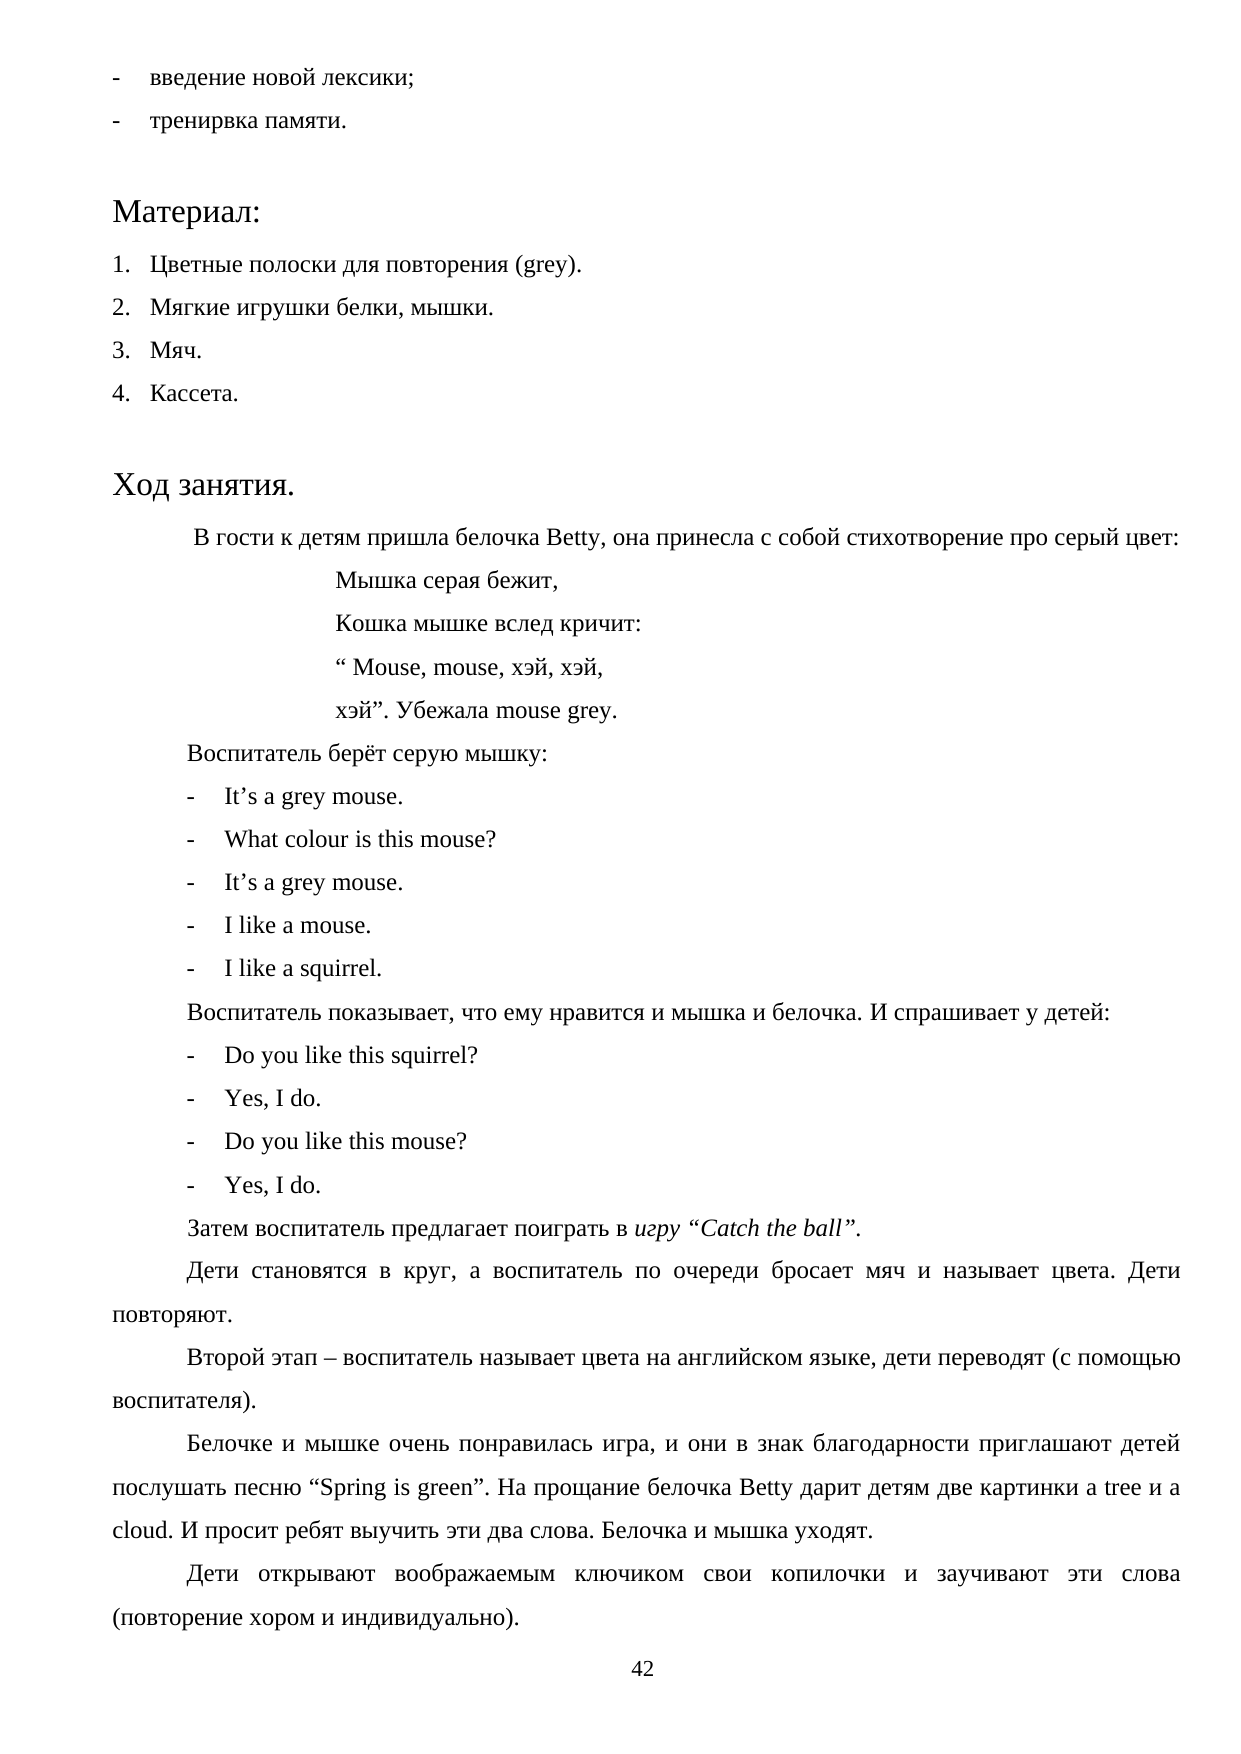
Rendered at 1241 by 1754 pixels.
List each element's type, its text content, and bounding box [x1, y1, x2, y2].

text Дети становятся в круг, а воспитатель по очереди бросает мяч и называет цвета. Дети повторяют. [112, 1256, 1181, 1327]
list Yes, I do. [186, 1170, 1205, 1198]
list введение новой лексики; [112, 62, 1205, 91]
text В гости к детям пришла белочка Betty, она принесла с собой стихотворение про серый цвет: Мышка серая бежит, [193, 522, 1182, 594]
list Do you like this squirrel? [186, 1040, 1205, 1069]
text Воспитатель показывает, что ему нравится и мышка и белочка. И спрашивает у детей: [187, 997, 1205, 1026]
text “ Mouse, mouse, хэй, хэй, хэй”. Убежала mouse grey. [335, 652, 663, 724]
list тренирвка памяти. [112, 105, 1205, 134]
text Воспитатель берёт серую мышку: [187, 738, 1205, 767]
list It’s a grey mouse. [186, 781, 1205, 810]
list Мяч. [112, 335, 1205, 364]
list Кассета. [112, 378, 1205, 407]
list I like a squirrel. [186, 953, 1205, 982]
text Второй этап – воспитатель называет цвета на английском языке, дети переводят (с помощью воспитателя). [112, 1342, 1182, 1414]
list Yes, I do. [186, 1083, 1205, 1112]
subtitle Ход занятия. [112, 464, 1205, 503]
text Кошка мышке вслед кричит: [335, 609, 1205, 637]
list Мягкие игрушки белки, мышки. [112, 292, 1205, 321]
list What colour is this mouse? [186, 824, 1205, 853]
text Дети открывают воображаемым ключиком свои копилочки и заучивают эти слова (повторение хором и индивидуально). [112, 1558, 1181, 1630]
list Do you like this mouse? [186, 1126, 1205, 1155]
text Белочке и мышке очень понравилась игра, и они в знак благодарности приглашают детей послушать песню “Spring is green”. На прощание белочка Betty дарит детям две картинки a tree и a cloud. И просит ребят выучить эти два слова. Белочка и мышка уходят. [112, 1428, 1182, 1544]
list Цветные полоски для повторения (grey). [112, 249, 1205, 278]
list It’s a grey mouse. [186, 867, 1205, 896]
list I like a mouse. [186, 911, 1205, 939]
subtitle Материал: [112, 191, 1205, 230]
text Затем воспитатель предлагает поиграть в игру “Catch the ball”. [187, 1213, 1205, 1241]
